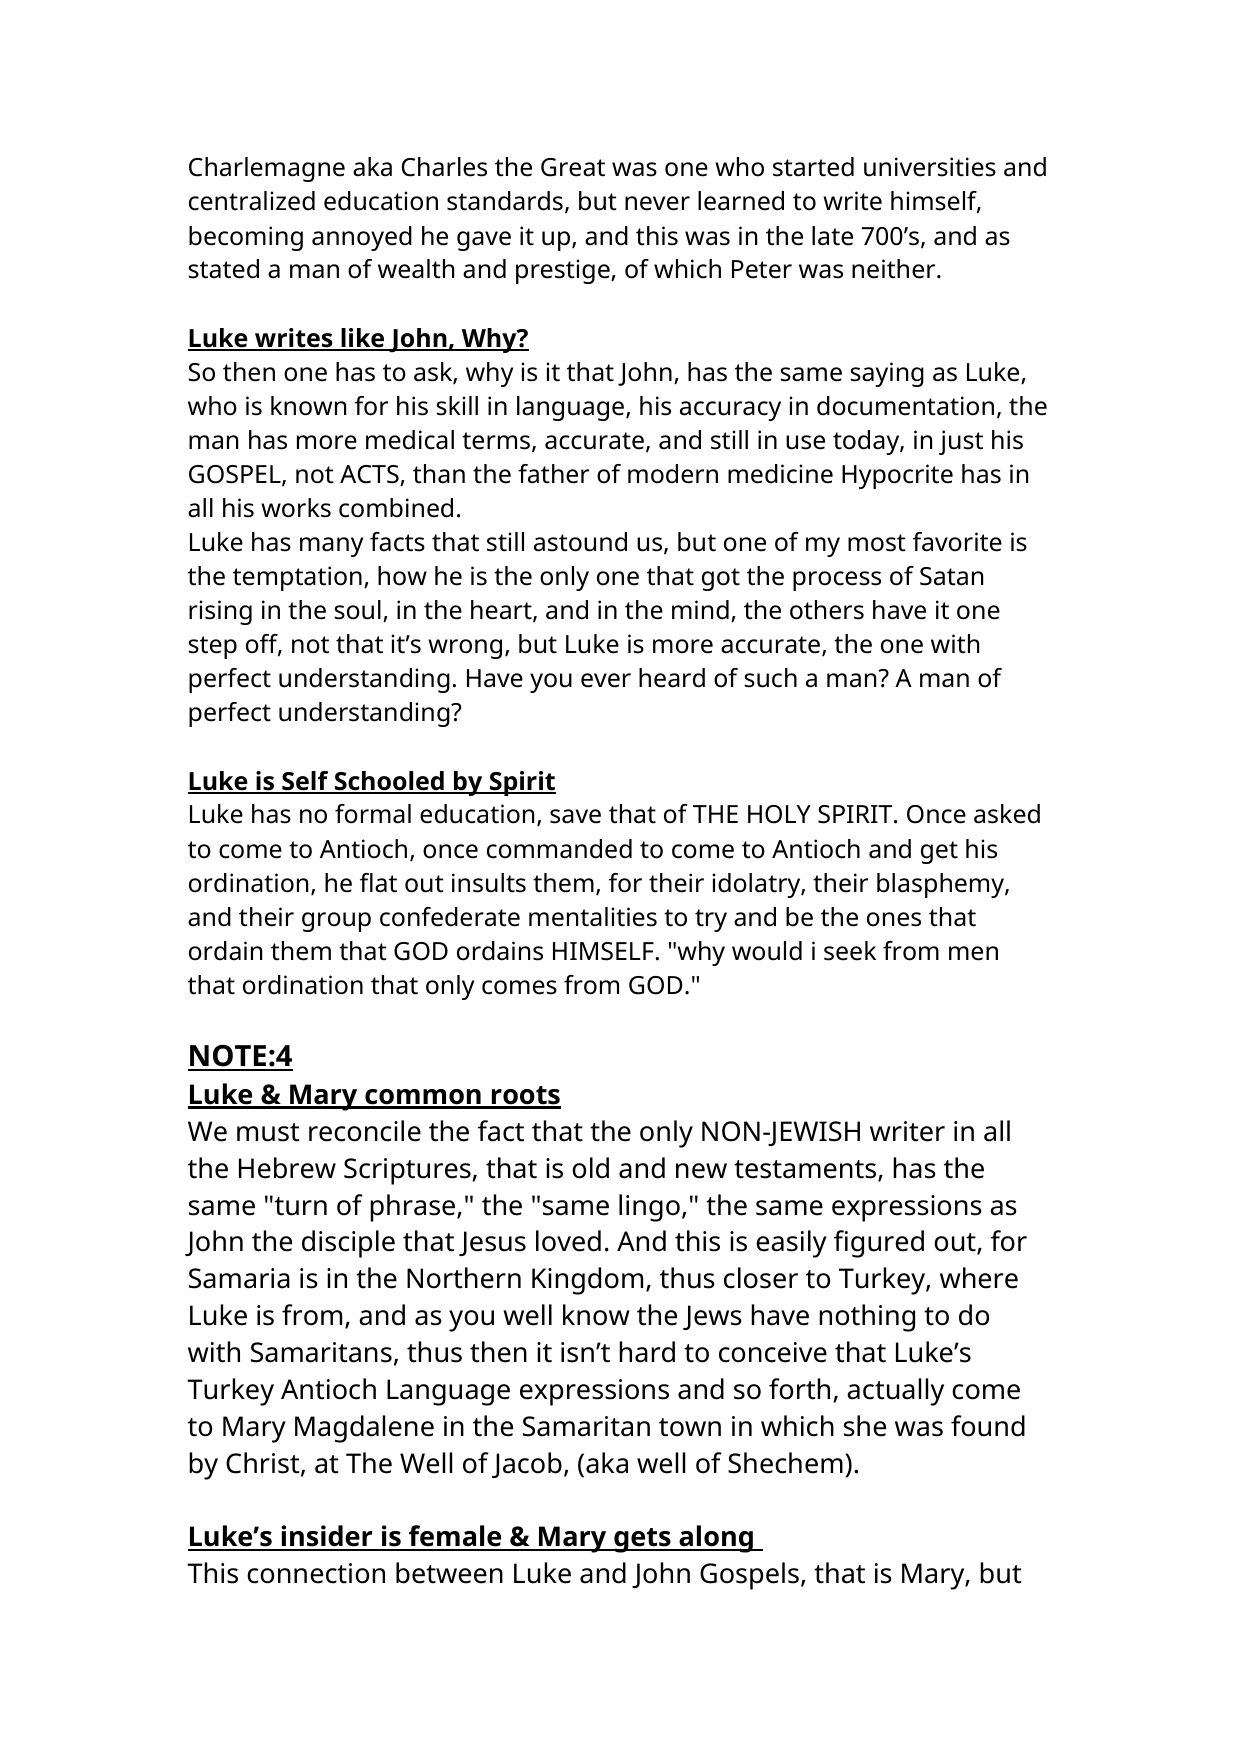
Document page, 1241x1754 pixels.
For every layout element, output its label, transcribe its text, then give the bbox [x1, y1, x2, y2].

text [187, 1481, 1053, 1592]
text Luke & Mary common roots [187, 1075, 1053, 1112]
text Luke is Self Schooled by Spirit Luke has no formal education, save that of THE HOLY SPIRIT. Once asked to come to Antioch, once commanded to come to Antioch and get his ordination, he flat out insults them, for their idolatry, their blasphemy, and their group confederate mentalities to try and be the ones that ordain them that GOD ordains HIMSELF. "why would i seek from men that ordination that only comes from GOD." [187, 763, 1053, 1002]
text Luke has many facts that still astound us, but one of my most favorite is the temptation, how he is the only one that got the process of Satan rising in the soul, in the heart, and in the mind, the others have it one step off, not that it’s wrong, but Luke is more accurate, the one with perfect understanding. Have you ever heard of such a man? A man of perfect understanding? [187, 525, 1053, 729]
text NOTE:4 [187, 1036, 1053, 1075]
text We must reconcile the fact that the only NON-JEWISH writer in all the Hebrew Scriptures, that is old and new testaments, has the same "turn of phrase," the "same lingo," the same expressions as John the disciple that Jesus loved. And this is easily figured out, for Samaria is in the Northern Kingdom, thus closer to Turkey, where Luke is from, and as you well know the Jews have nothing to do with Samaritans, thus then it isn’t hard to conceive that Luke’s Turkey Antioch Language expressions and so forth, actually come to Mary Magdalene in the Samaritan town in which she was found by Christ, at The Well of Jacob, (aka well of Shechem). [187, 1112, 1053, 1481]
text Luke writes like John, Why? So then one has to ask, why is it that John, has the same saying as Luke, who is known for his skill in language, his accuracy in documentation, the man has more medical terms, accurate, and still in use today, in just his GOSPEL, not ACTS, than the father of modern medicine Hypocrite has in all his works combined. [187, 320, 1053, 525]
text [187, 150, 1053, 286]
